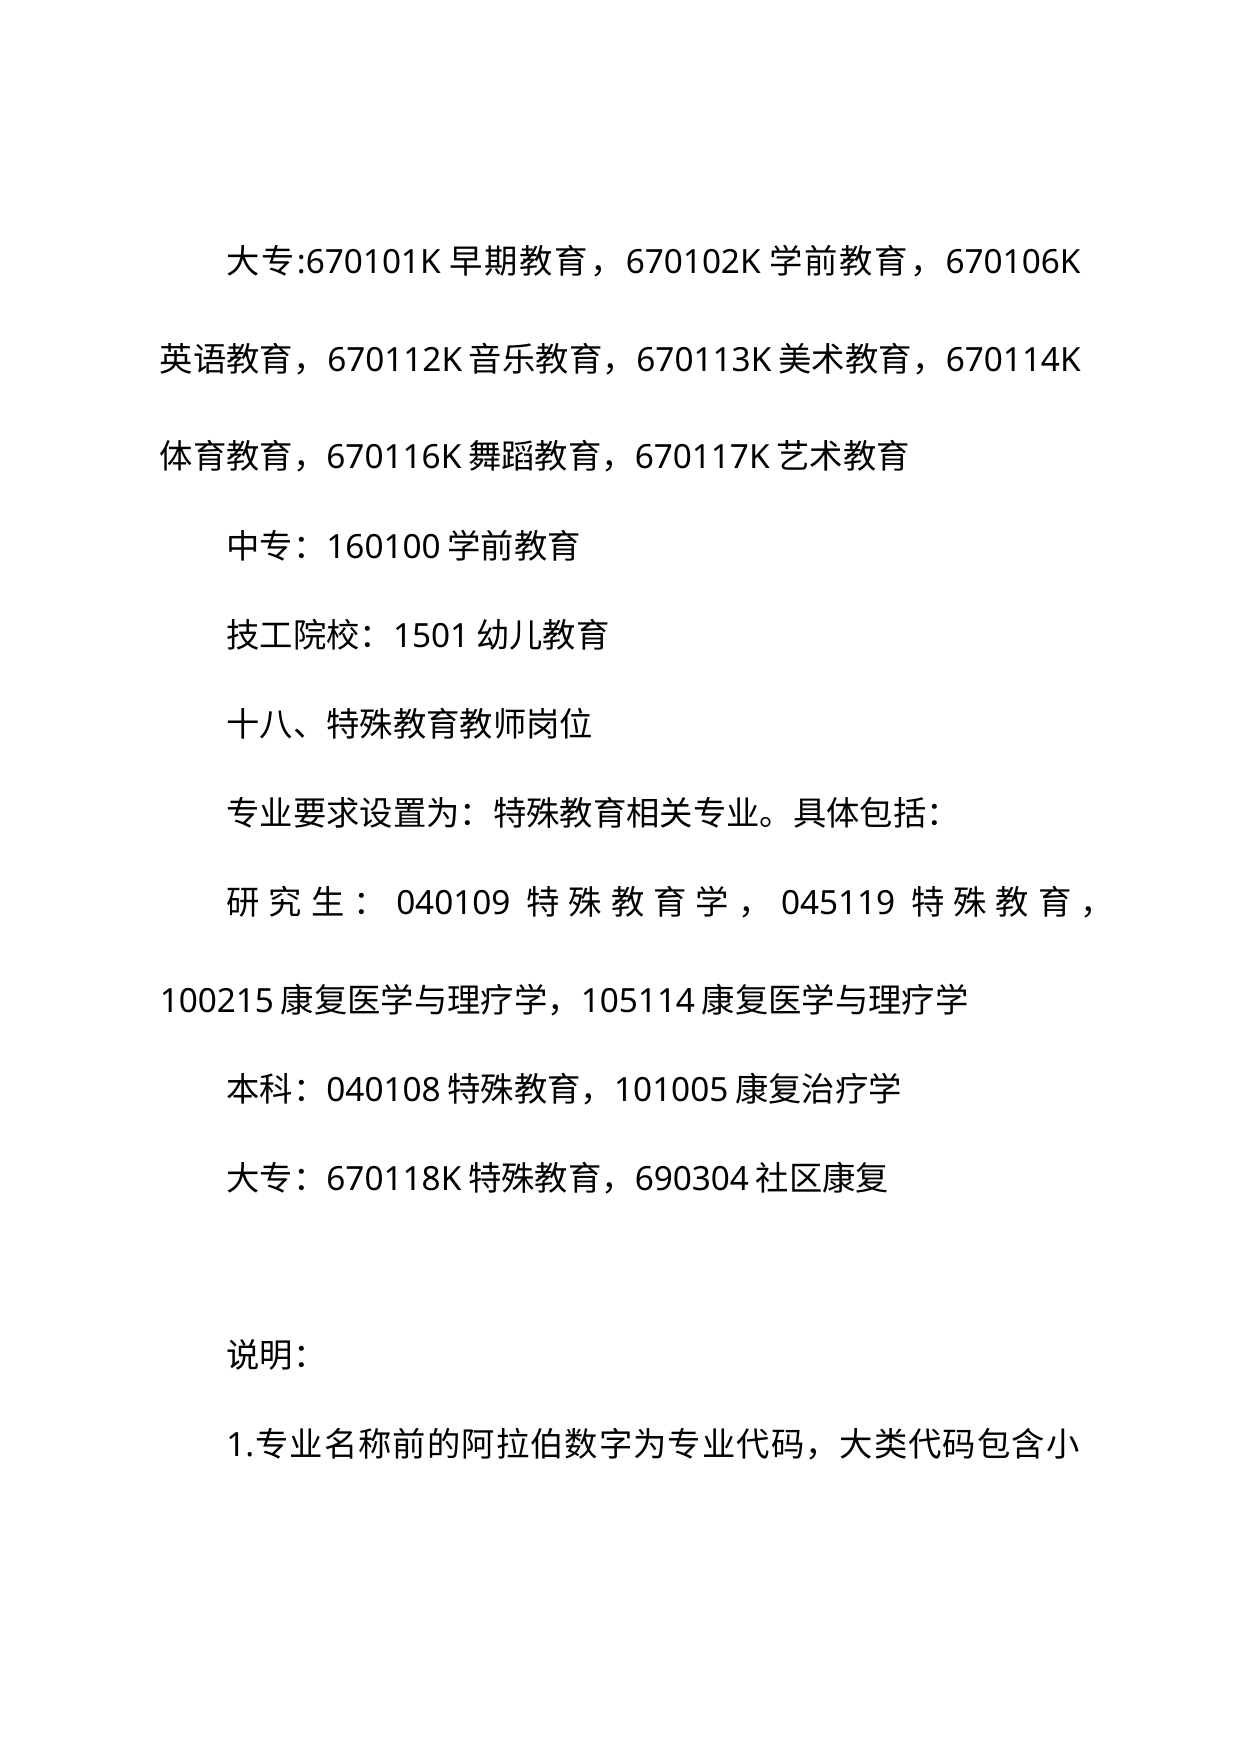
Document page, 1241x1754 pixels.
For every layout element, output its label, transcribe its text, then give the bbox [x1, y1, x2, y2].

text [159, 1409, 1081, 1474]
text 技工院校：1501幼儿教育 [159, 600, 1081, 665]
text 研究生：040109特殊教育学，045119特殊教育，100215康复医学与理疗学，105114康复医学与理疗学 [159, 868, 1081, 1030]
text 十八、特殊教育教师岗位 [159, 689, 1081, 754]
text 大专:670101K早期教育，670102K学前教育，670106K英语教育，670112K音乐教育，670113K美术教育，670114K体育教育，670116K舞蹈教育，670117K艺术教育 [159, 227, 1081, 487]
text 专业要求设置为：特殊教育相关专业。具体包括： [159, 778, 1081, 843]
text 中专：160100学前教育 [159, 511, 1081, 576]
text 本科：040108特殊教育，101005康复治疗学 [159, 1054, 1081, 1119]
text 大专：670118K特殊教育，690304社区康复 [159, 1143, 1081, 1208]
text 说明： [159, 1320, 1081, 1385]
